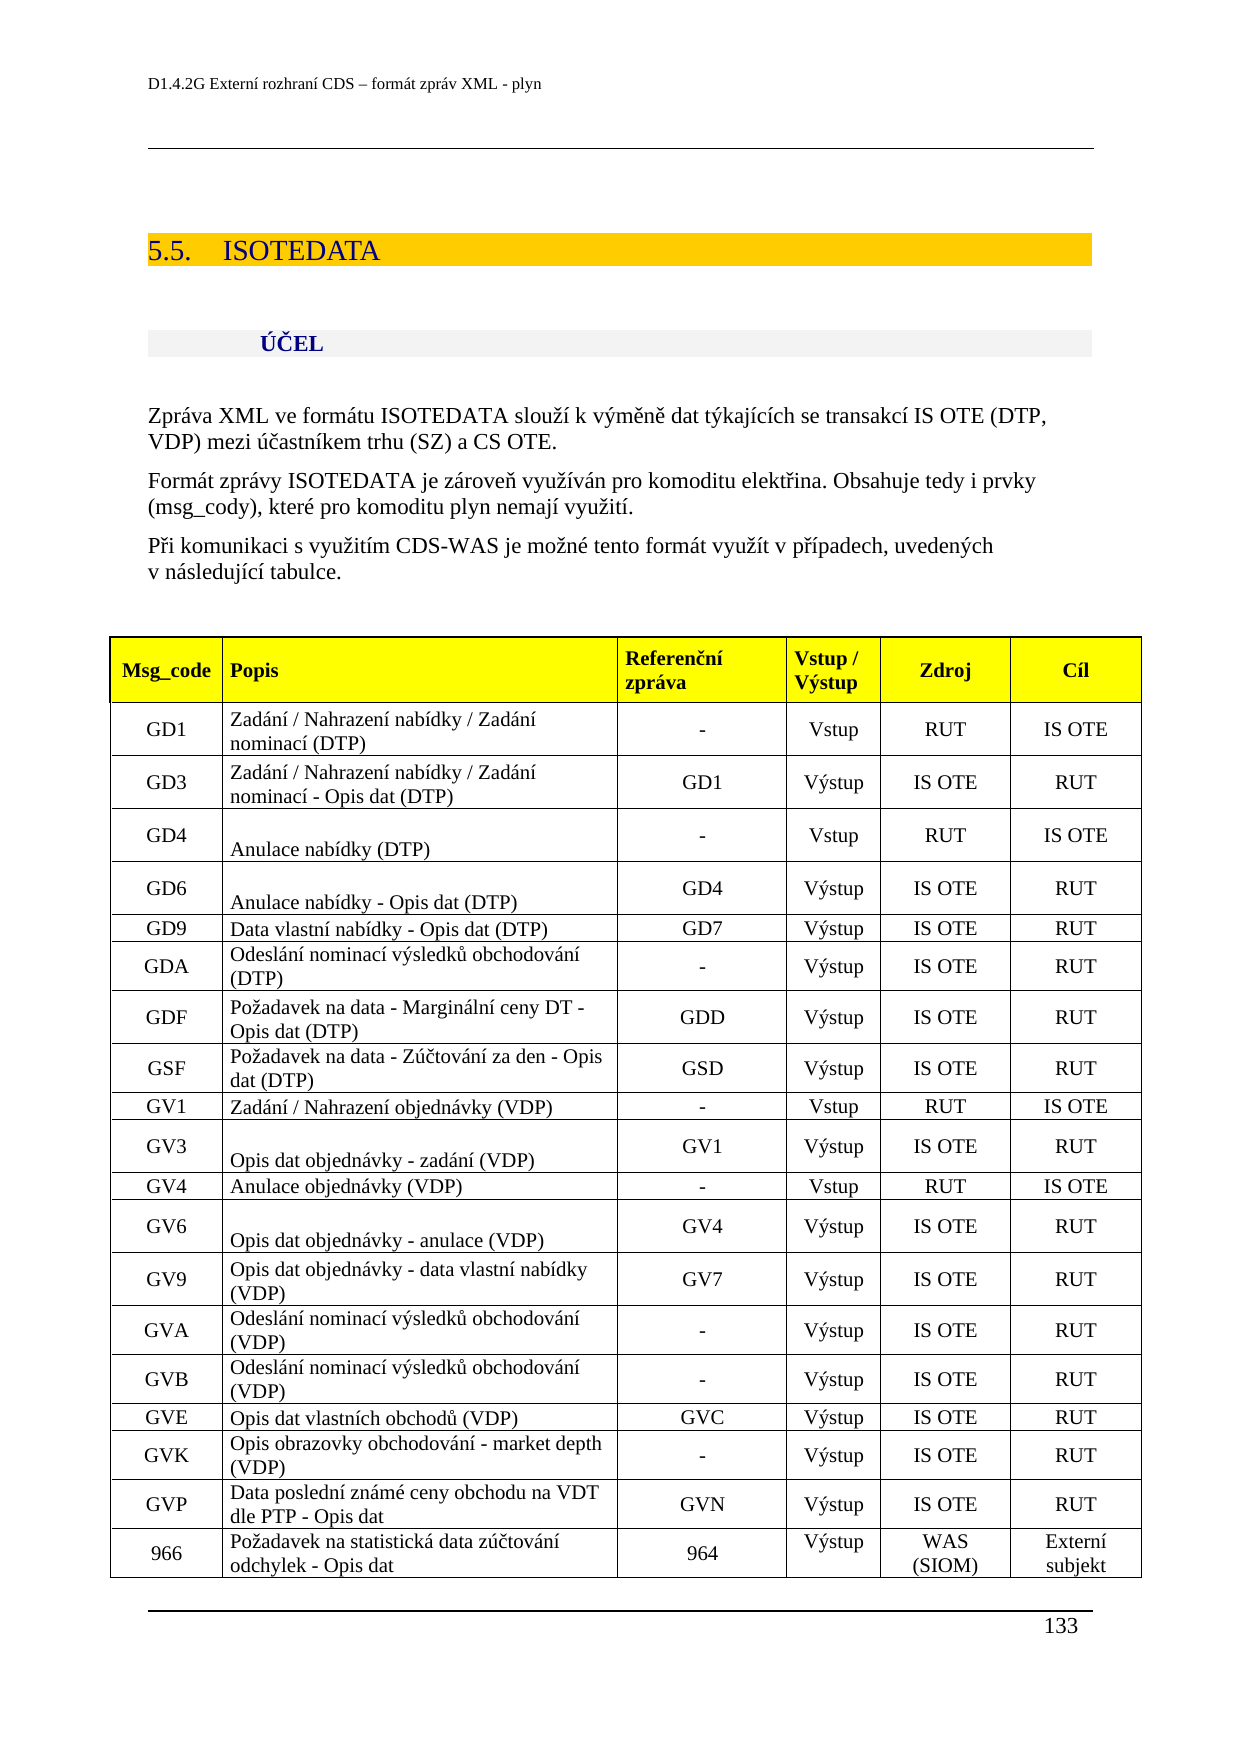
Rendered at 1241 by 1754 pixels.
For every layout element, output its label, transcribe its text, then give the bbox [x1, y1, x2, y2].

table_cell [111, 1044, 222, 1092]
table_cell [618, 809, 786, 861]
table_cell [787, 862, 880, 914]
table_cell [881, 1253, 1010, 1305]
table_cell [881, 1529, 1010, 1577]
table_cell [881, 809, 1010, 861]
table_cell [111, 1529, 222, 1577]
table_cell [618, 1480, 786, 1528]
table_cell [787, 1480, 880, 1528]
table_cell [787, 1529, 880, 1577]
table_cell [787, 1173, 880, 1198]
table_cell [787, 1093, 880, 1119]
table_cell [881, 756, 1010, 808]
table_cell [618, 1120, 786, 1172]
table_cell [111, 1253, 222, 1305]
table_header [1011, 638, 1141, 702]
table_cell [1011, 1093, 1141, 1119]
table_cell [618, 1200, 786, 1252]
text Při komunikaci s využitím CDS-WAS je možné tento formát využít v případech, uvedených v následující tabulce. [148, 532, 1092, 585]
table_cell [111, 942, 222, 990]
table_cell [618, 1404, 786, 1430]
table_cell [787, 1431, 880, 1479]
text Zpráva XML ve formátu ISOTEDATA slouží k výměně dat týkajících se transakcí IS OTE (DTP, VDP) mezi účastníkem trhu (SZ) a CS OTE. [148, 402, 1092, 454]
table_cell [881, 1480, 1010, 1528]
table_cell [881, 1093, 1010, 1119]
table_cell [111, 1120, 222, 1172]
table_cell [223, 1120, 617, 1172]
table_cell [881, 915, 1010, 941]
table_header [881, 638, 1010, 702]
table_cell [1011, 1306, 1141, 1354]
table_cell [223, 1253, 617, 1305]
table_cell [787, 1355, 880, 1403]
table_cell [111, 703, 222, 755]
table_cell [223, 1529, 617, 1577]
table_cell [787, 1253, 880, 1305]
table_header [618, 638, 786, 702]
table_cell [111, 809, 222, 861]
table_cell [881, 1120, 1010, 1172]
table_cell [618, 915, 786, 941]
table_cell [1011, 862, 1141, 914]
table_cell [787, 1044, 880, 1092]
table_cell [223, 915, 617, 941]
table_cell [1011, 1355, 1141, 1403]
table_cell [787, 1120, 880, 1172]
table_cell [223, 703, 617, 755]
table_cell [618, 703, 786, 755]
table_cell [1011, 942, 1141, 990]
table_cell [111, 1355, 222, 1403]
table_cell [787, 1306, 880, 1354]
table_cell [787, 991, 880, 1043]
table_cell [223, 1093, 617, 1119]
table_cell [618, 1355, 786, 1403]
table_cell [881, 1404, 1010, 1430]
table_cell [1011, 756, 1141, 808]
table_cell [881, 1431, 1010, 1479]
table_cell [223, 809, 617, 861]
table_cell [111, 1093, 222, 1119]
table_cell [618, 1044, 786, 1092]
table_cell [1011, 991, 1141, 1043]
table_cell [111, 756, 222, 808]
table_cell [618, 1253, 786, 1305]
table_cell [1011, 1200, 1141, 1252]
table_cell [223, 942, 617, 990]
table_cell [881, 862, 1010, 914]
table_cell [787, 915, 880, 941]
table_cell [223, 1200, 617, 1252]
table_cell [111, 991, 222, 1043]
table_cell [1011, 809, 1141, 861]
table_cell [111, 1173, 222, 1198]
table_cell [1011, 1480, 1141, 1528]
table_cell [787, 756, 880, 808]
subtitle ISOTEDATA [148, 233, 1092, 266]
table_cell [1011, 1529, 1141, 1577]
text Formát zprávy ISOTEDATA je zároveň využíván pro komoditu elektřina. Obsahuje tedy i prvky (msg_cody), které pro komoditu plyn nemají využití. [148, 467, 1092, 519]
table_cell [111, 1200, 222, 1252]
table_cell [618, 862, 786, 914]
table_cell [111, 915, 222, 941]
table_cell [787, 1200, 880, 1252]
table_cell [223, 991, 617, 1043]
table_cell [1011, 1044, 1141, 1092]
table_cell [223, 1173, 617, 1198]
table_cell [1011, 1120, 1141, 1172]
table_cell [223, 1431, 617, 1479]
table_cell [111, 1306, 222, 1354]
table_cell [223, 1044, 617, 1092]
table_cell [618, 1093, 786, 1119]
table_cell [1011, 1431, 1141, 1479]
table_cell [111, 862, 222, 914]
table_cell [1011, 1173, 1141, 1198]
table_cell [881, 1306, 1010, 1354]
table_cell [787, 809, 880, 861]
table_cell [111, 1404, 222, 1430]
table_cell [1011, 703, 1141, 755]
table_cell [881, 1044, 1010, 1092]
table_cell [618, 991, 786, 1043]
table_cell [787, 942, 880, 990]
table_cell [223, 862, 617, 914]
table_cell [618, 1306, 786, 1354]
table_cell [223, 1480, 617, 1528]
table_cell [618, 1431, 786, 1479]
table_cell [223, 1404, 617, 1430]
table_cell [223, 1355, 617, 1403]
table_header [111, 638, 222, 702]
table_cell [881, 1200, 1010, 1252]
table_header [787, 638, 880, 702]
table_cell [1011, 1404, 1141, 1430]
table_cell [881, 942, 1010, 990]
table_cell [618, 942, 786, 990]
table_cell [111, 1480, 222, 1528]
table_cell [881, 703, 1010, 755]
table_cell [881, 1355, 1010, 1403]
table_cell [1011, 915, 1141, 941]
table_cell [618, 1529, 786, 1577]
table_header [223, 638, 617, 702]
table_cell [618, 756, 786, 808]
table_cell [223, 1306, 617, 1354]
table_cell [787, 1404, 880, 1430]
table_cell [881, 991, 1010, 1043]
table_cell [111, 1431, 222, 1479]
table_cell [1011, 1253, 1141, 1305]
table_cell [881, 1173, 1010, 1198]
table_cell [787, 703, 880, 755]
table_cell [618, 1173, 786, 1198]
subtitle Účel [148, 330, 1092, 357]
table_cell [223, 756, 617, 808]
